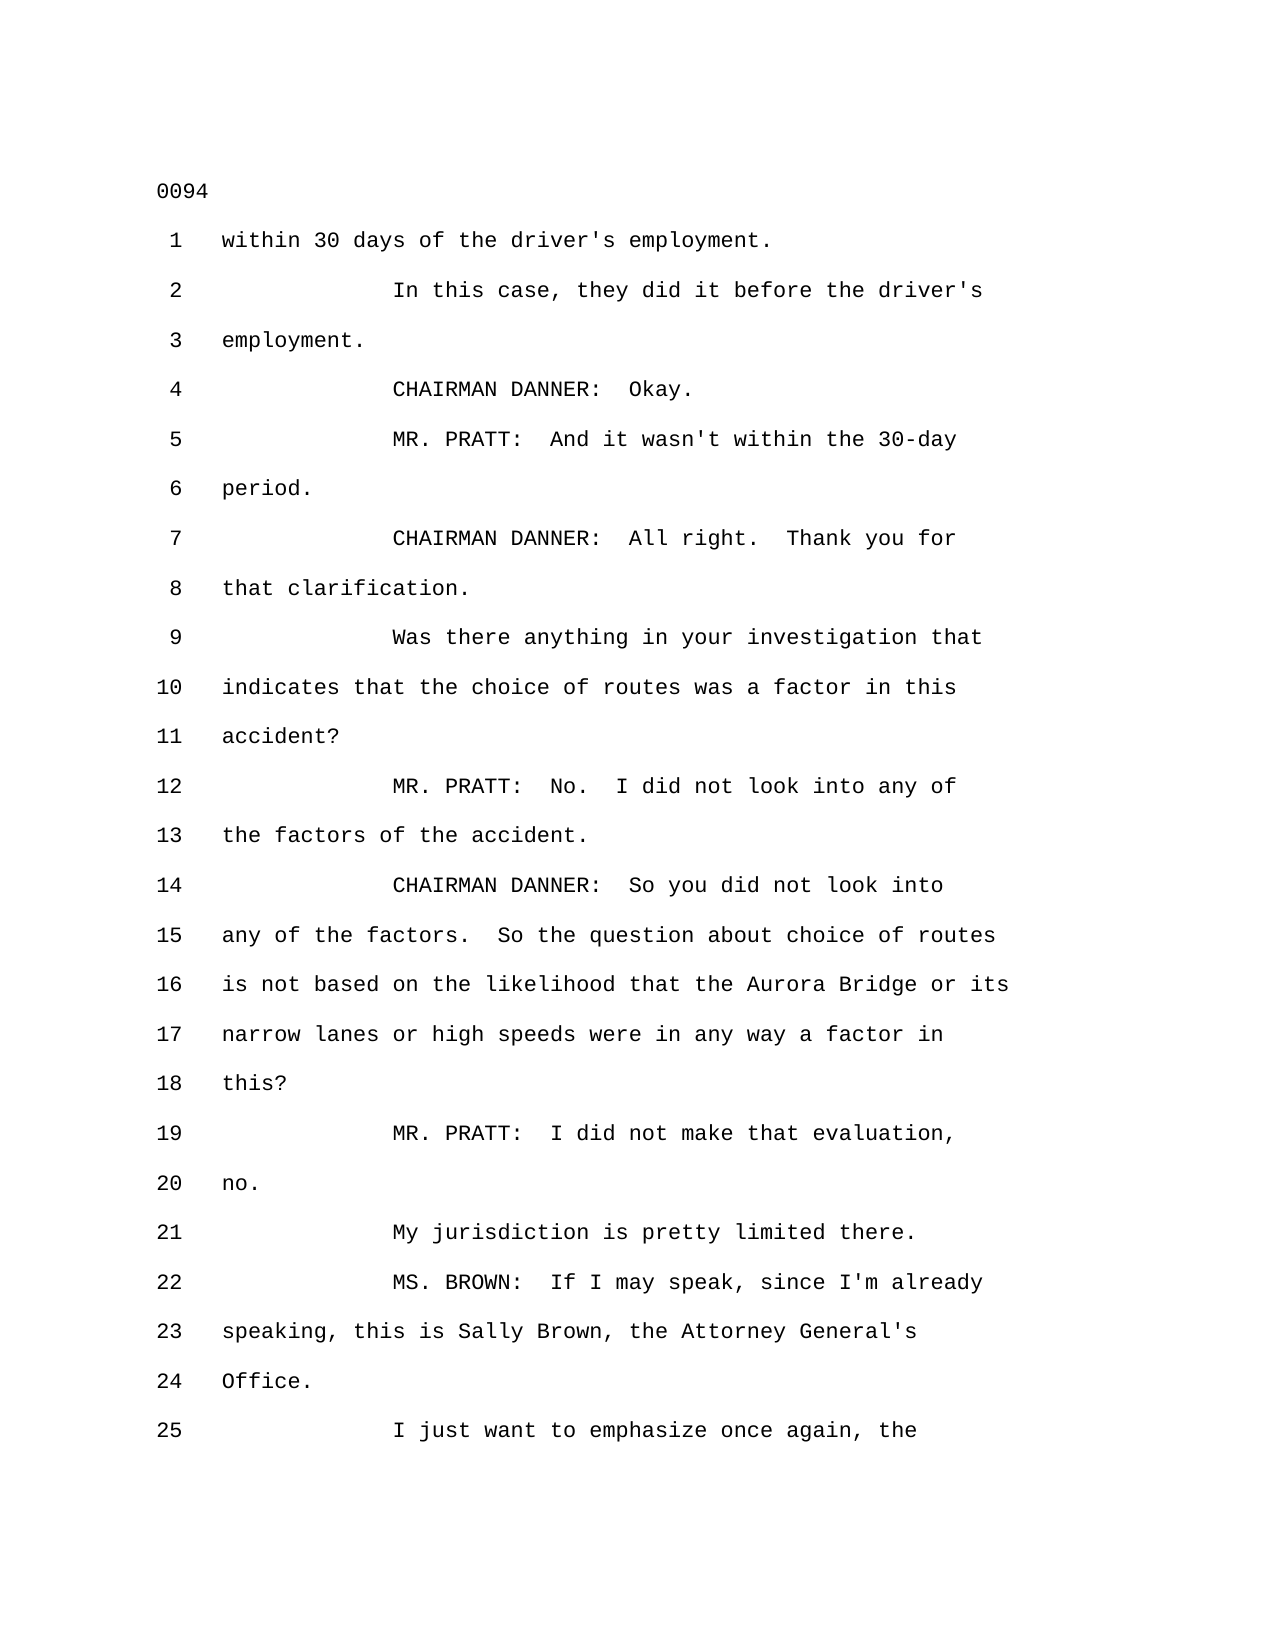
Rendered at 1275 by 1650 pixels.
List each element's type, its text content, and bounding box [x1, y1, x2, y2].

text 4 CHAIRMAN DANNER: Okay. [156, 378, 1119, 403]
text 22 MS. BROWN: If I may speak, since I'm already [156, 1271, 1119, 1296]
text 16 is not based on the likelihood that the Aurora Bridge or its [156, 973, 1119, 998]
text 20 no. [156, 1172, 1119, 1196]
text 12 MR. PRATT: No. I did not look into any of [156, 775, 1119, 800]
text 8 that clarification. [156, 577, 1119, 601]
text 0094 [156, 180, 1119, 205]
text 2 In this case, they did it before the driver's [156, 279, 1119, 304]
text 10 indicates that the choice of routes was a factor in this [156, 676, 1119, 701]
text 19 MR. PRATT: I did not make that evaluation, [156, 1122, 1119, 1147]
text 9 Was there anything in your investigation that [156, 626, 1119, 651]
text 15 any of the factors. So the question about choice of routes [156, 924, 1119, 948]
text 13 the factors of the accident. [156, 824, 1119, 849]
text 7 CHAIRMAN DANNER: All right. Thank you for [156, 527, 1119, 552]
text 25 I just want to emphasize once again, the [156, 1419, 1119, 1444]
text 6 period. [156, 477, 1119, 502]
text 17 narrow lanes or high speeds were in any way a factor in [156, 1023, 1119, 1048]
text 5 MR. PRATT: And it wasn't within the 30-day [156, 428, 1119, 453]
text 23 speaking, this is Sally Brown, the Attorney General's [156, 1320, 1119, 1345]
text 1 within 30 days of the driver's employment. [156, 229, 1119, 254]
text 11 accident? [156, 725, 1119, 750]
text 3 employment. [156, 329, 1119, 353]
text 24 Office. [156, 1370, 1119, 1395]
text 21 My jurisdiction is pretty limited there. [156, 1221, 1119, 1246]
text 14 CHAIRMAN DANNER: So you did not look into [156, 874, 1119, 899]
text 18 this? [156, 1072, 1119, 1097]
